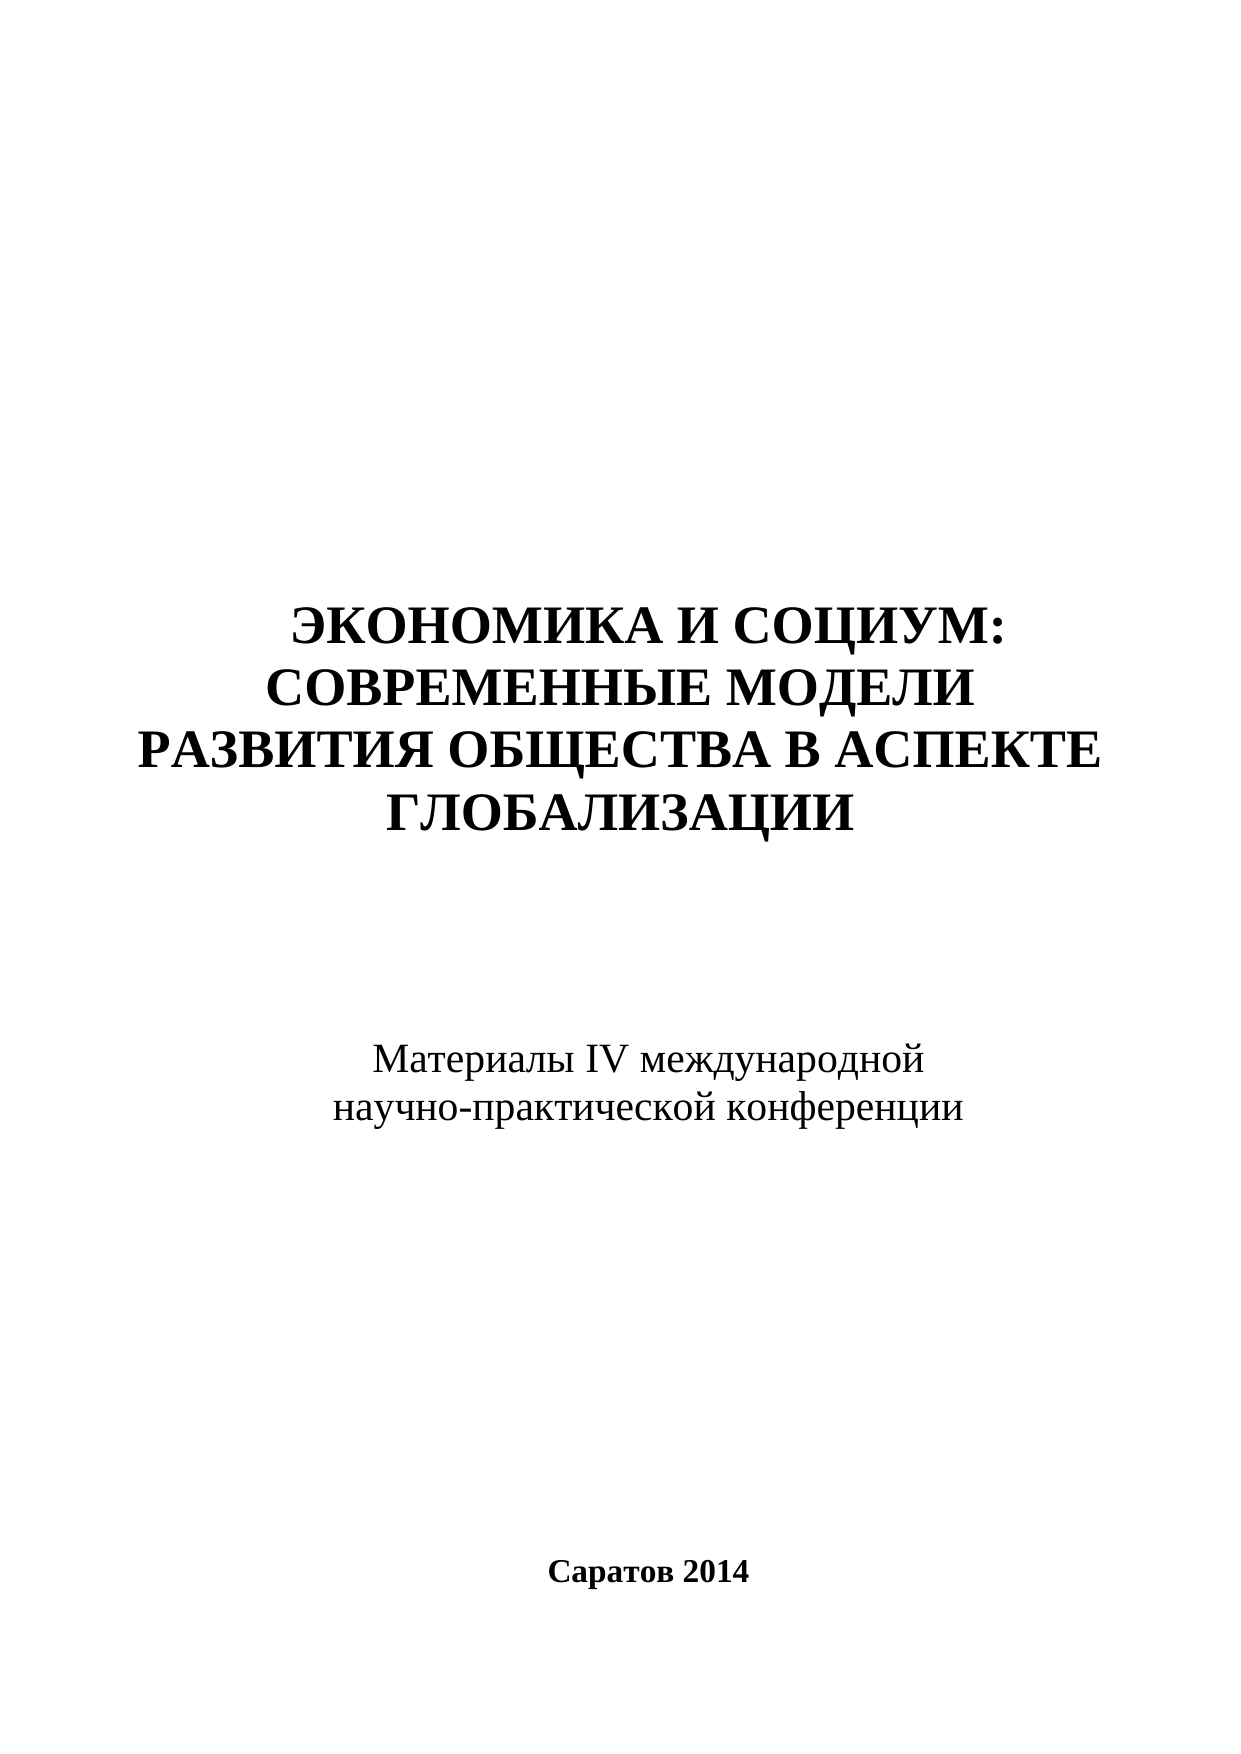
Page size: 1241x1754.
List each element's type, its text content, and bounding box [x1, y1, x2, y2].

text Экономика и социум: Современные модели развития общества в аспекте глобализации [118, 592, 1122, 842]
text научно-практической конференции [118, 1081, 1122, 1129]
text Саратов 2014 [118, 1551, 1122, 1589]
text Материалы IV международной [118, 1033, 1122, 1081]
